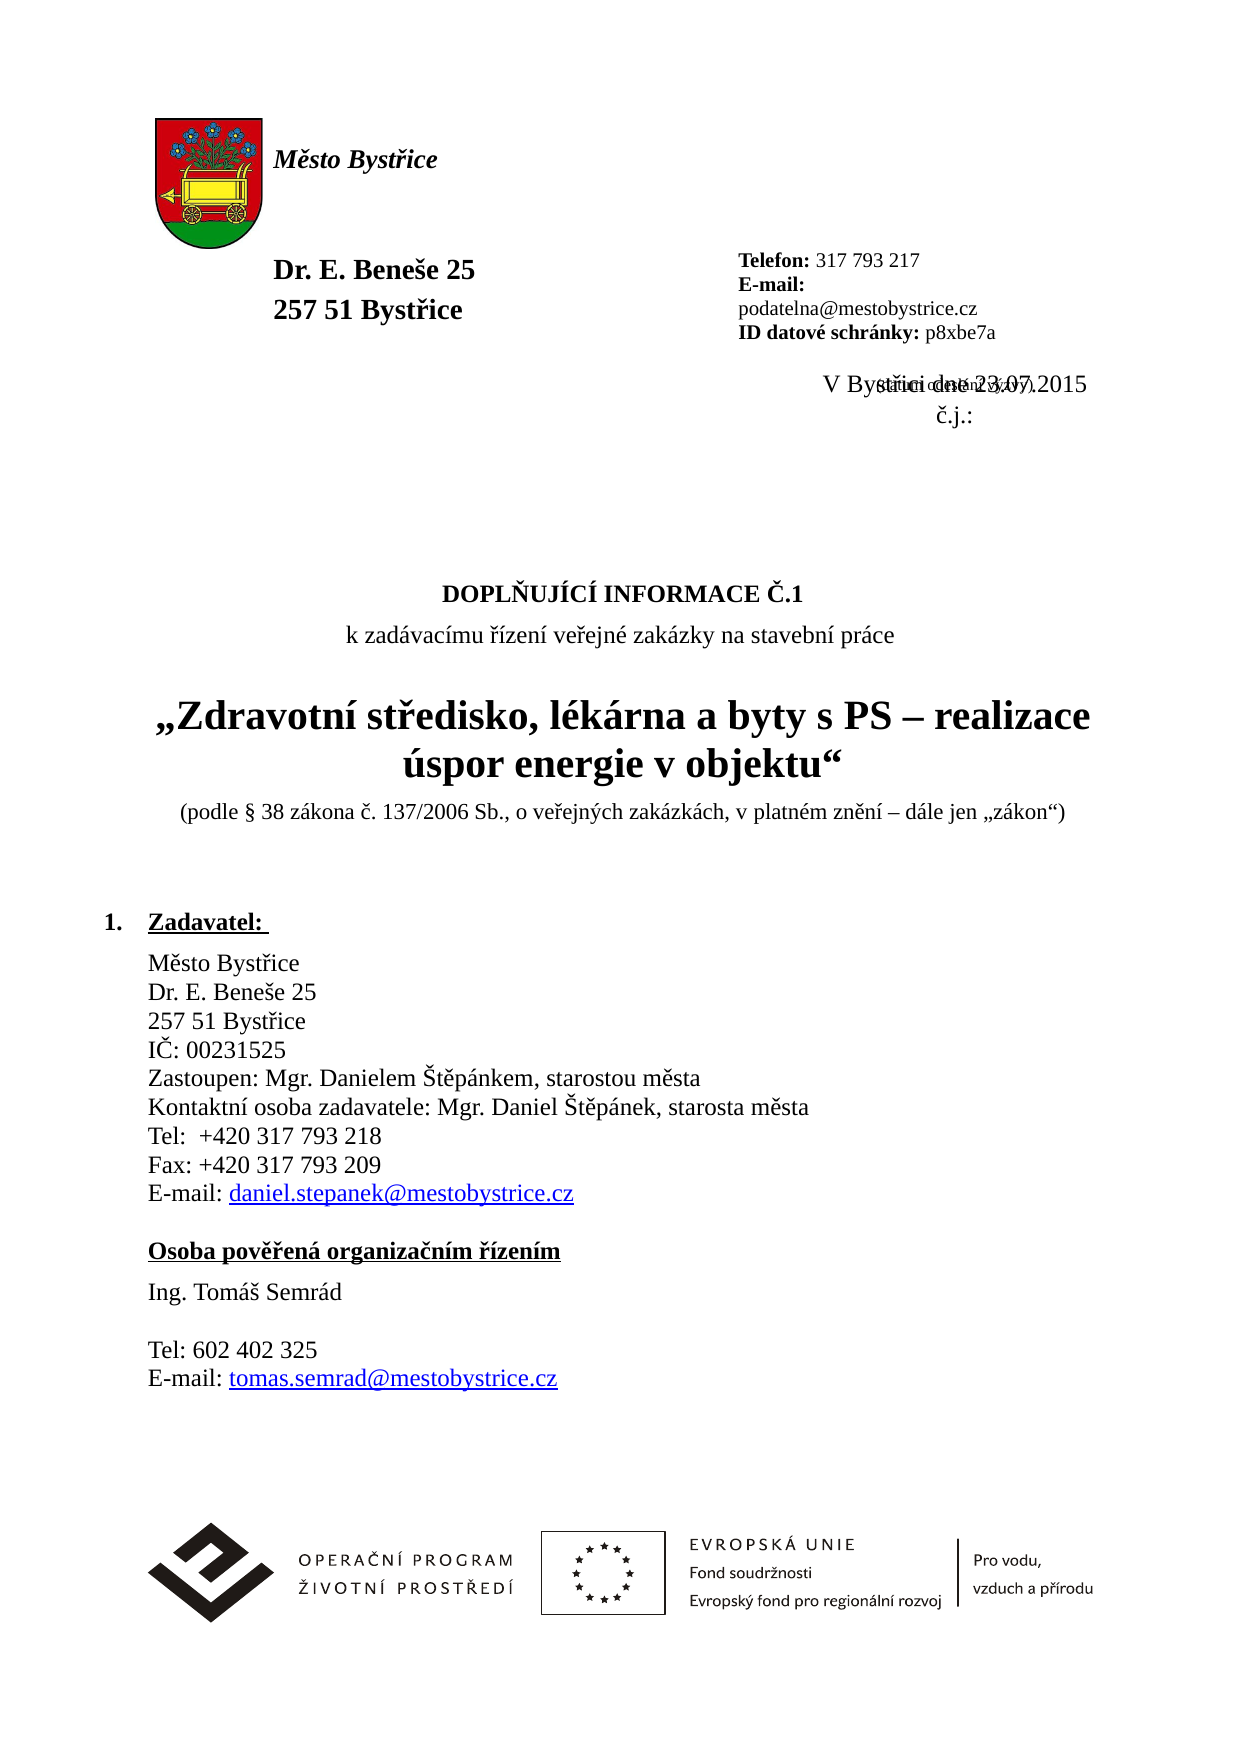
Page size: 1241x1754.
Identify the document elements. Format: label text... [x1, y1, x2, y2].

list Zadavatel: [103, 907, 1093, 936]
text Kontaktní osoba zadavatele: Mgr. Daniel Štěpánek, starosta města [148, 1092, 1093, 1121]
text Fax: +420 317 793 209 [148, 1150, 1093, 1178]
text Ing. Tomáš Semrád [148, 1277, 1093, 1306]
text Zastoupen: Mgr. Danielem Štěpánkem, starostou města [148, 1063, 1093, 1092]
text č.j.: [768, 401, 1141, 429]
text E-mail: daniel.stepanek@mestobystrice.cz [148, 1178, 1093, 1207]
text IČ: 00231525 [148, 1035, 1093, 1063]
table_header Město Bystřice [266, 118, 1056, 248]
text doplňující informace Č.1 [148, 579, 1098, 608]
text Osoba pověřená organizačním řízením [148, 1236, 1093, 1265]
text (datum odeslání výzvy) [768, 375, 1141, 394]
table_cell Telefon: 317 793 217 [731, 248, 1056, 272]
text 257 51 Bystřice [148, 1006, 1093, 1035]
text Tel: +420 317 793 218 [148, 1121, 1093, 1150]
text (podle § 38 zákona č. 137/2006 Sb., o veřejných zakázkách, v platném znění – dále jen „zákon“) [148, 798, 1098, 825]
table_cell ID datové schránky: p8xbe7a [731, 320, 1056, 344]
text Město Bystřice [148, 948, 1093, 977]
table_cell E-mail: podatelna@mestobystrice.cz [731, 272, 1056, 320]
text Dr. E. Beneše 25 [148, 977, 1093, 1006]
text Tel: 602 402 325 [148, 1335, 1093, 1363]
text E-mail: tomas.semrad@mestobystrice.cz [148, 1363, 1093, 1392]
picture [155, 118, 263, 249]
text „Zdravotní středisko, lékárna a byty s PS – realizace úspor energie v objektu“ [148, 690, 1098, 786]
table_cell Dr. E. Beneše 25 257 51 Bystřice [266, 248, 731, 344]
text k zadávacímu řízení veřejné zakázky na stavební práce [148, 620, 1092, 649]
